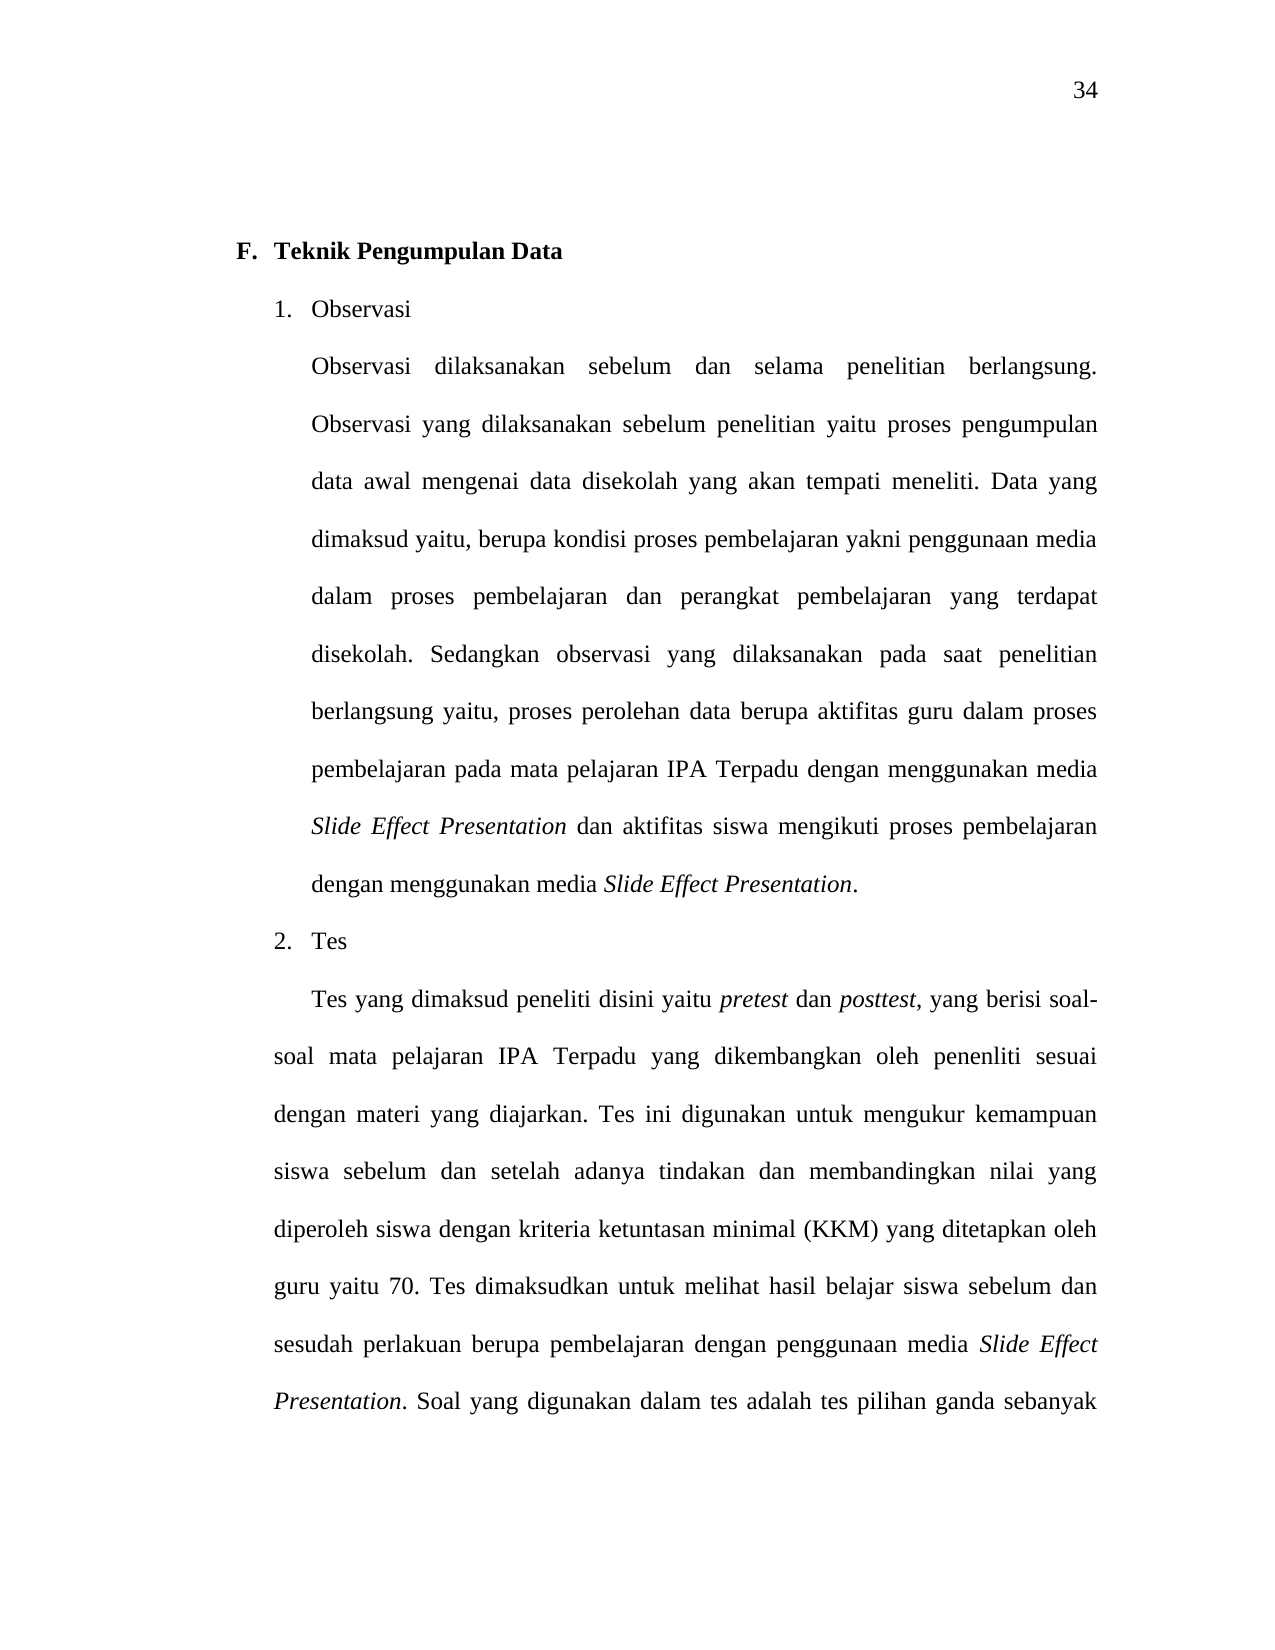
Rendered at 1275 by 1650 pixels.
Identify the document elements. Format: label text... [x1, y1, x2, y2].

list Teknik Pengumpulan Data [236, 236, 1098, 265]
list Observasi [274, 294, 1098, 322]
list Observasi dilaksanakan sebelum dan selama penelitian berlangsung. Observasi yang dilaksanakan sebelum penelitian yaitu proses pengumpulan data awal mengenai data disekolah yang akan tempati meneliti. Data yang dimaksud yaitu, berupa kondisi proses pembelajaran yakni penggunaan media dalam proses pembelajaran dan perangkat pembelajaran yang terdapat disekolah. Sedangkan observasi yang dilaksanakan pada saat penelitian berlangsung yaitu, proses perolehan data berupa aktifitas guru dalam proses pembelajaran pada mata pelajaran IPA Terpadu dengan menggunakan media Slide Effect Presentation dan aktifitas siswa mengikuti proses pembelajaran dengan menggunakan media Slide Effect Presentation. [311, 351, 1098, 897]
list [274, 984, 1098, 1415]
list Tes [274, 926, 1098, 955]
